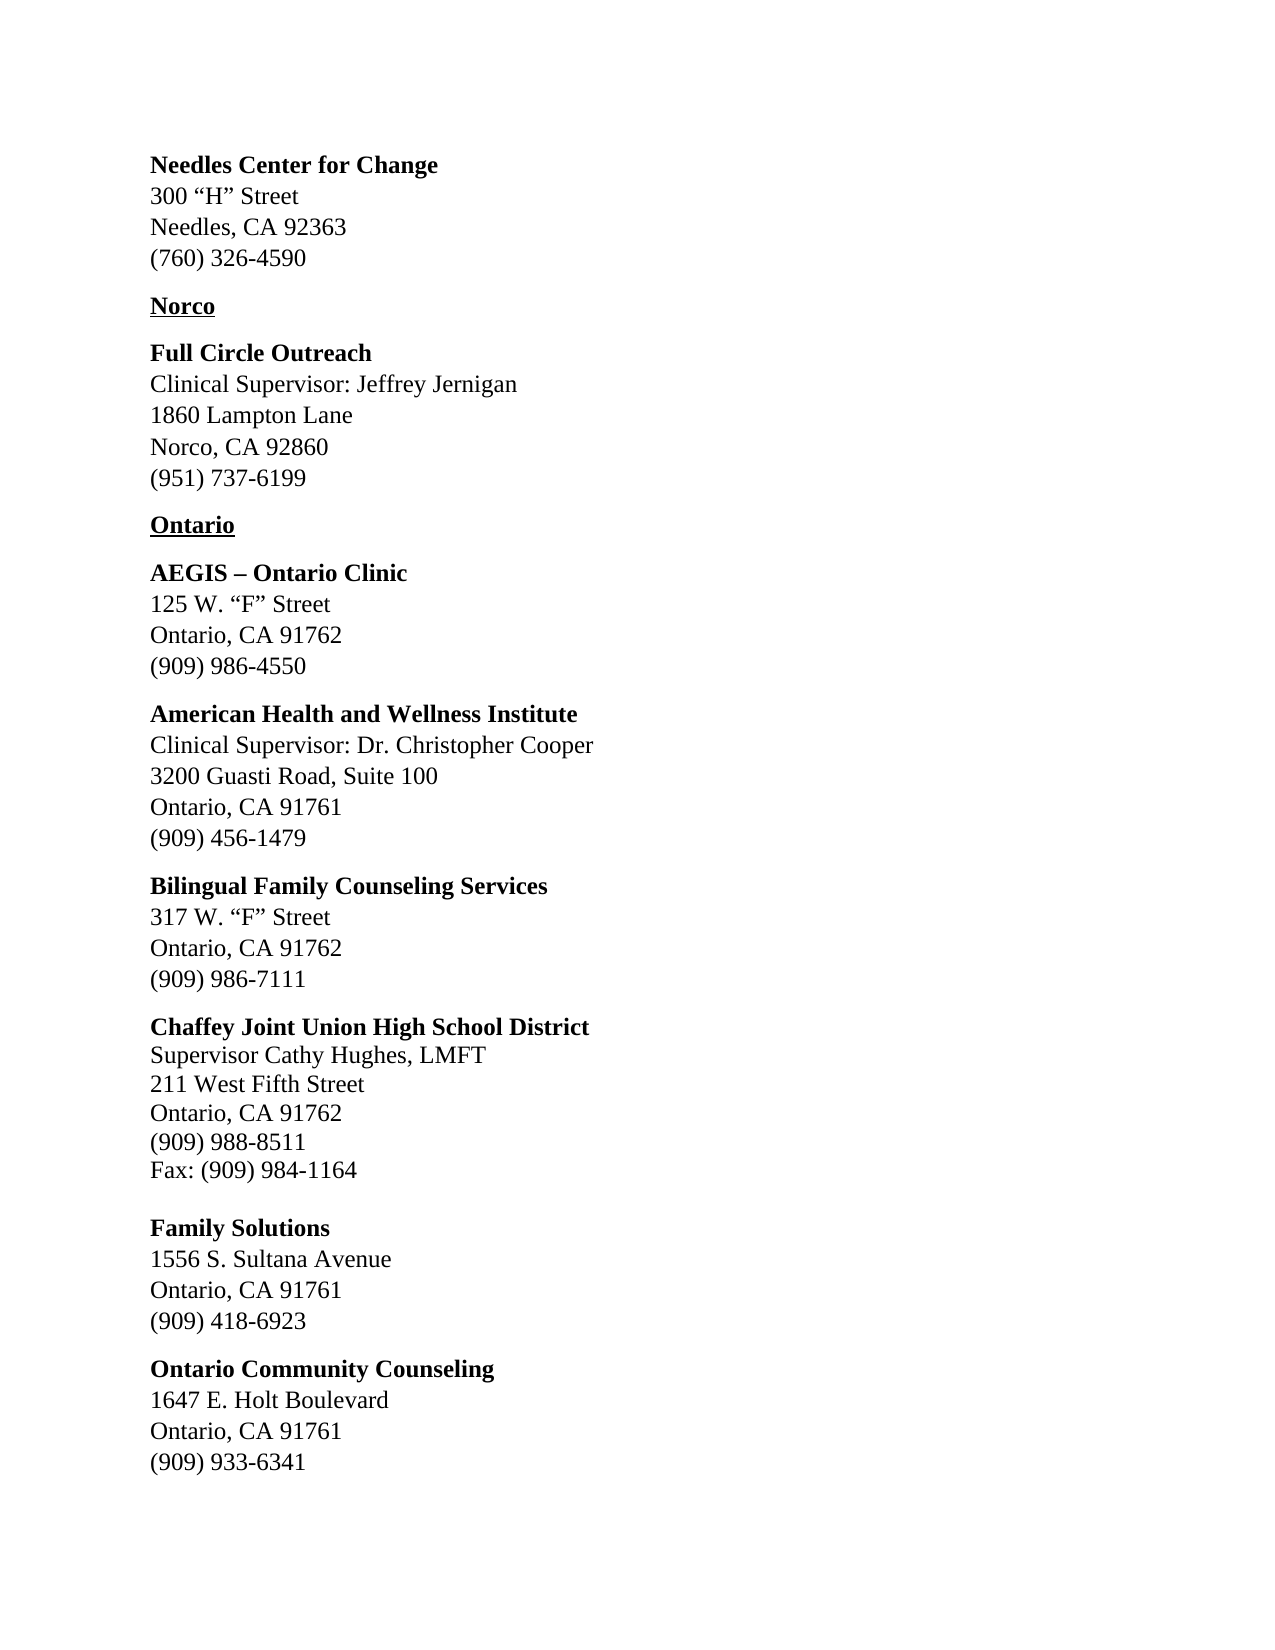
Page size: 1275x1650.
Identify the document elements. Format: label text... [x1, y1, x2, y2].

text Bilingual Family Counseling Services 317 W. “F” Street Ontario, CA 91762 (909) 986-7111 [150, 871, 1125, 993]
text Chaffey Joint Union High School District [150, 1012, 1125, 1040]
text Ontario [150, 510, 1125, 539]
text AEGIS – Ontario Clinic 125 W. “F” Street Ontario, CA 91762 (909) 986-4550 [150, 558, 1125, 680]
text 211 West Fifth Street [150, 1069, 1125, 1098]
text Norco [150, 291, 1125, 319]
text (909) 988-8511 [150, 1127, 1125, 1155]
text Ontario Community Counseling 1647 E. Holt Boulevard Ontario, CA 91761 (909) 933-6341 [150, 1354, 1125, 1476]
text Ontario, CA 91762 [150, 1098, 1125, 1127]
text Needles, CA 92363 (760) 326-4590 [150, 212, 1125, 272]
text Supervisor Cathy Hughes, LMFT [150, 1040, 1125, 1069]
text Full Circle Outreach Clinical Supervisor: Jeffrey Jernigan 1860 Lampton Lane Norco, CA 92860 (951) 737-6199 [150, 338, 1125, 491]
text American Health and Wellness Institute Clinical Supervisor: Dr. Christopher Cooper 3200 Guasti Road, Suite 100 Ontario, CA 91761 (909) 456-1479 [150, 699, 1125, 852]
text Fax: (909) 984-1164 [150, 1155, 1125, 1184]
text Needles Center for Change 300 “H” Street [150, 150, 1125, 210]
text Family Solutions 1556 S. Sultana Avenue Ontario, CA 91761 (909) 418-6923 [150, 1213, 1125, 1335]
